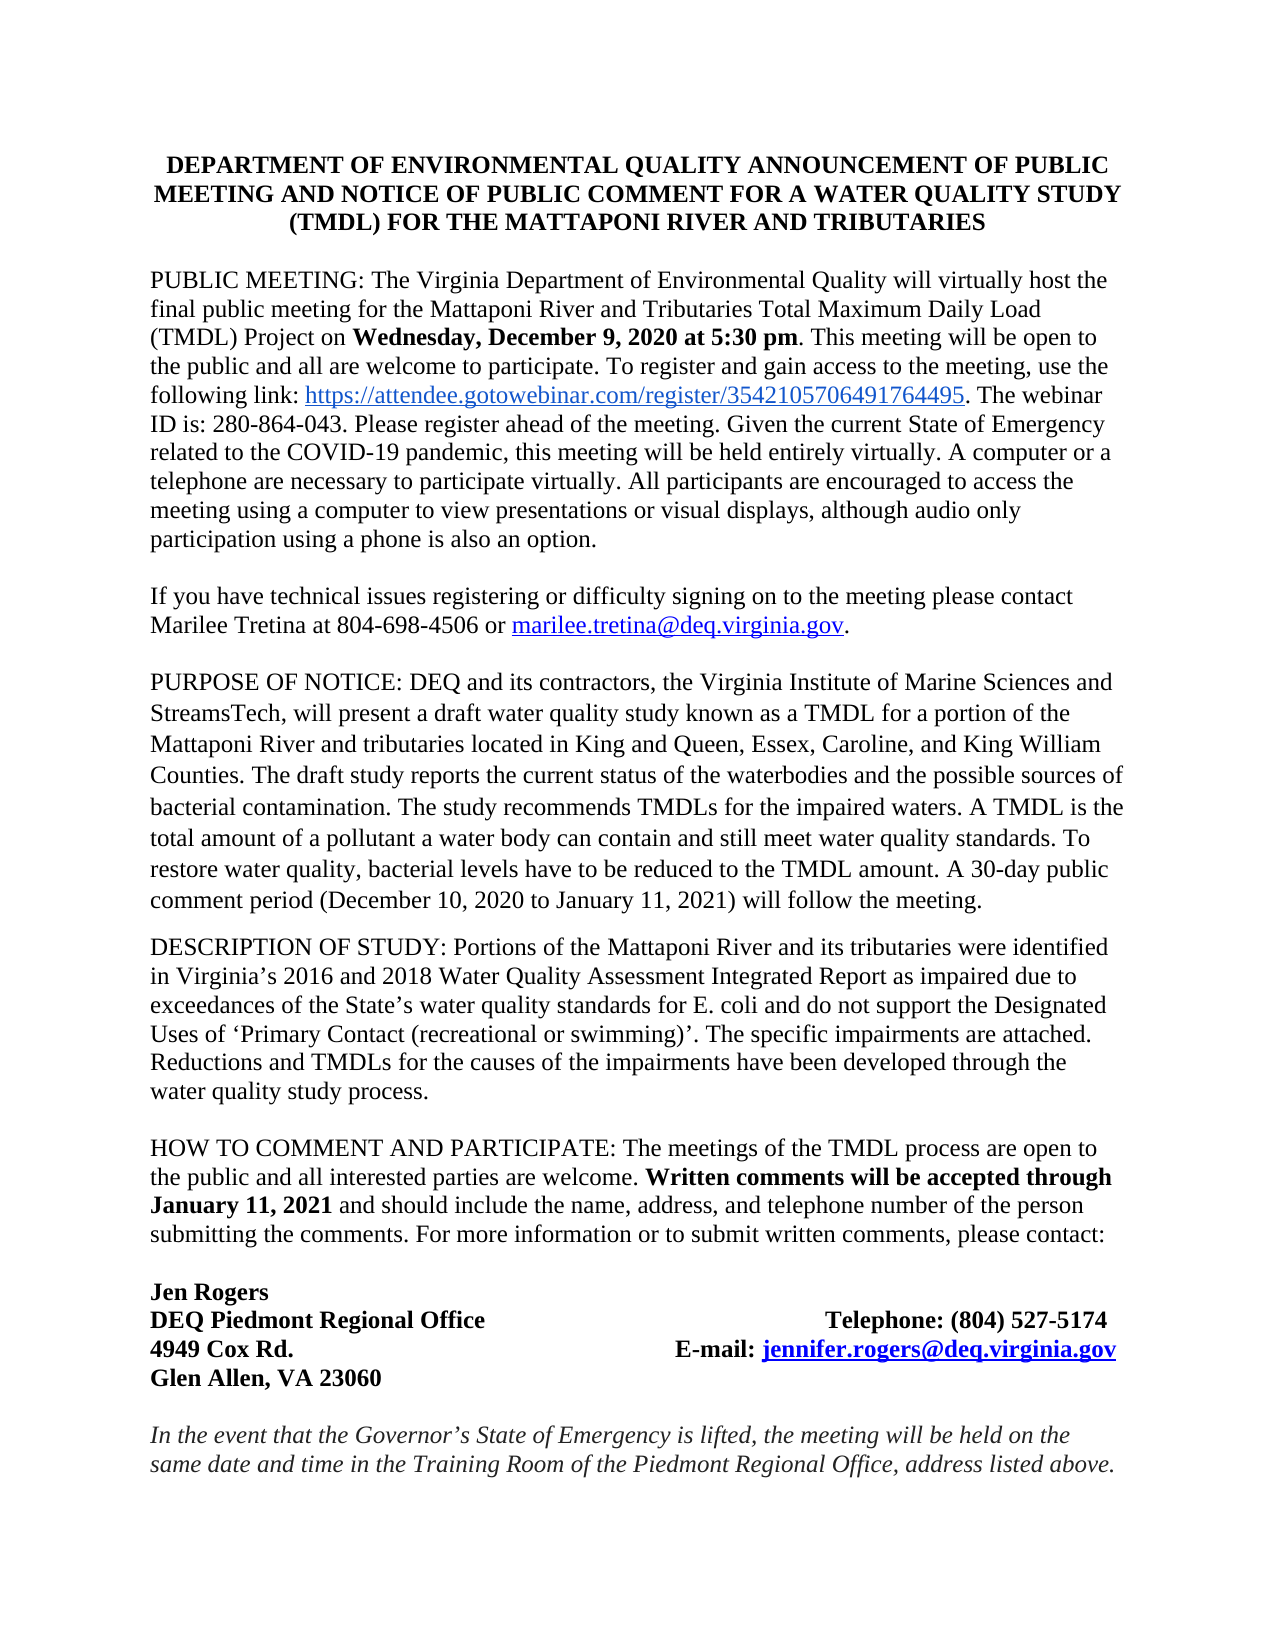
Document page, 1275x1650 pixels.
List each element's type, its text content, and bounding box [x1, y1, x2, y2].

text HOW TO COMMENT AND PARTICIPATE: The meetings of the TMDL process are open to the public and all interested parties are welcome. Written comments will be accepted through January 11, 2021 and should include the name, address, and telephone number of the person submitting the comments. For more information or to submit written comments, please contact: [150, 1133, 1125, 1248]
text Jen Rogers [150, 1277, 1125, 1306]
text PUBLIC MEETING: The Virginia Department of Environmental Quality will virtually host the final public meeting for the Mattaponi River and Tributaries Total Maximum Daily Load (TMDL) Project on Wednesday, December 9, 2020 at 5:30 pm. This meeting will be open to the public and all are welcome to participate. To register and gain access to the meeting, use the following link: https://attendee.gotowebinar.com/register/3542105706491764495. The webinar ID is: 280-864-043. Please register ahead of the meeting. Given the current State of Emergency related to the COVID-19 pandemic, this meeting will be held entirely virtually. A computer or a telephone are necessary to participate virtually. All participants are encouraged to access the meeting using a computer to view presentations or visual displays, although audio only participation using a phone is also an option. [150, 265, 1125, 552]
text If you have technical issues registering or difficulty signing on to the meeting please contact Marilee Tretina at 804-698-4506 or marilee.tretina@deq.virginia.gov. [150, 581, 1125, 639]
text Glen Allen, VA 23060 [150, 1363, 1125, 1392]
text DESCRIPTION OF STUDY: Portions of the Mattaponi River and its tributaries were identified in Virginia’s 2016 and 2018 Water Quality Assessment Integrated Report as impaired due to exceedances of the State’s water quality standards for E. coli and do not support the Designated Uses of ‘Primary Contact (recreational or swimming)’. The specific impairments are attached. Reductions and TMDLs for the causes of the impairments have been developed through the water quality study process. [150, 932, 1125, 1133]
text DEPARTMENT OF ENVIRONMENTAL QUALITY ANNOUNCEMENT OF PUBLIC MEETING AND NOTICE OF PUBLIC COMMENT FOR A WATER QUALITY STUDY (TMDL) FOR THE MATTAPONI RIVER AND TRIBUTARIES [150, 150, 1125, 236]
text PURPOSE OF NOTICE: DEQ and its contractors, the Virginia Institute of Marine Sciences and StreamsTech, will present a draft water quality study known as a TMDL for a portion of the Mattaponi River and tributaries located in King and Queen, Essex, Caroline, and King William Counties. The draft study reports the current status of the waterbodies and the possible sources of bacterial contamination. The study recommends TMDLs for the impaired waters. A TMDL is the total amount of a pollutant a water body can contain and still meet water quality standards. To restore water quality, bacterial levels have to be reduced to the TMDL amount. A 30-day public comment period (December 10, 2020 to January 11, 2021) will follow the meeting. [150, 667, 1125, 913]
text DEQ Piedmont Regional Office Telephone: (804) 527-5174 [150, 1306, 1125, 1334]
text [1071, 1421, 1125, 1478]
text 4949 Cox Rd. E-mail: jennifer.rogers@deq.virginia.gov [150, 1334, 1125, 1363]
